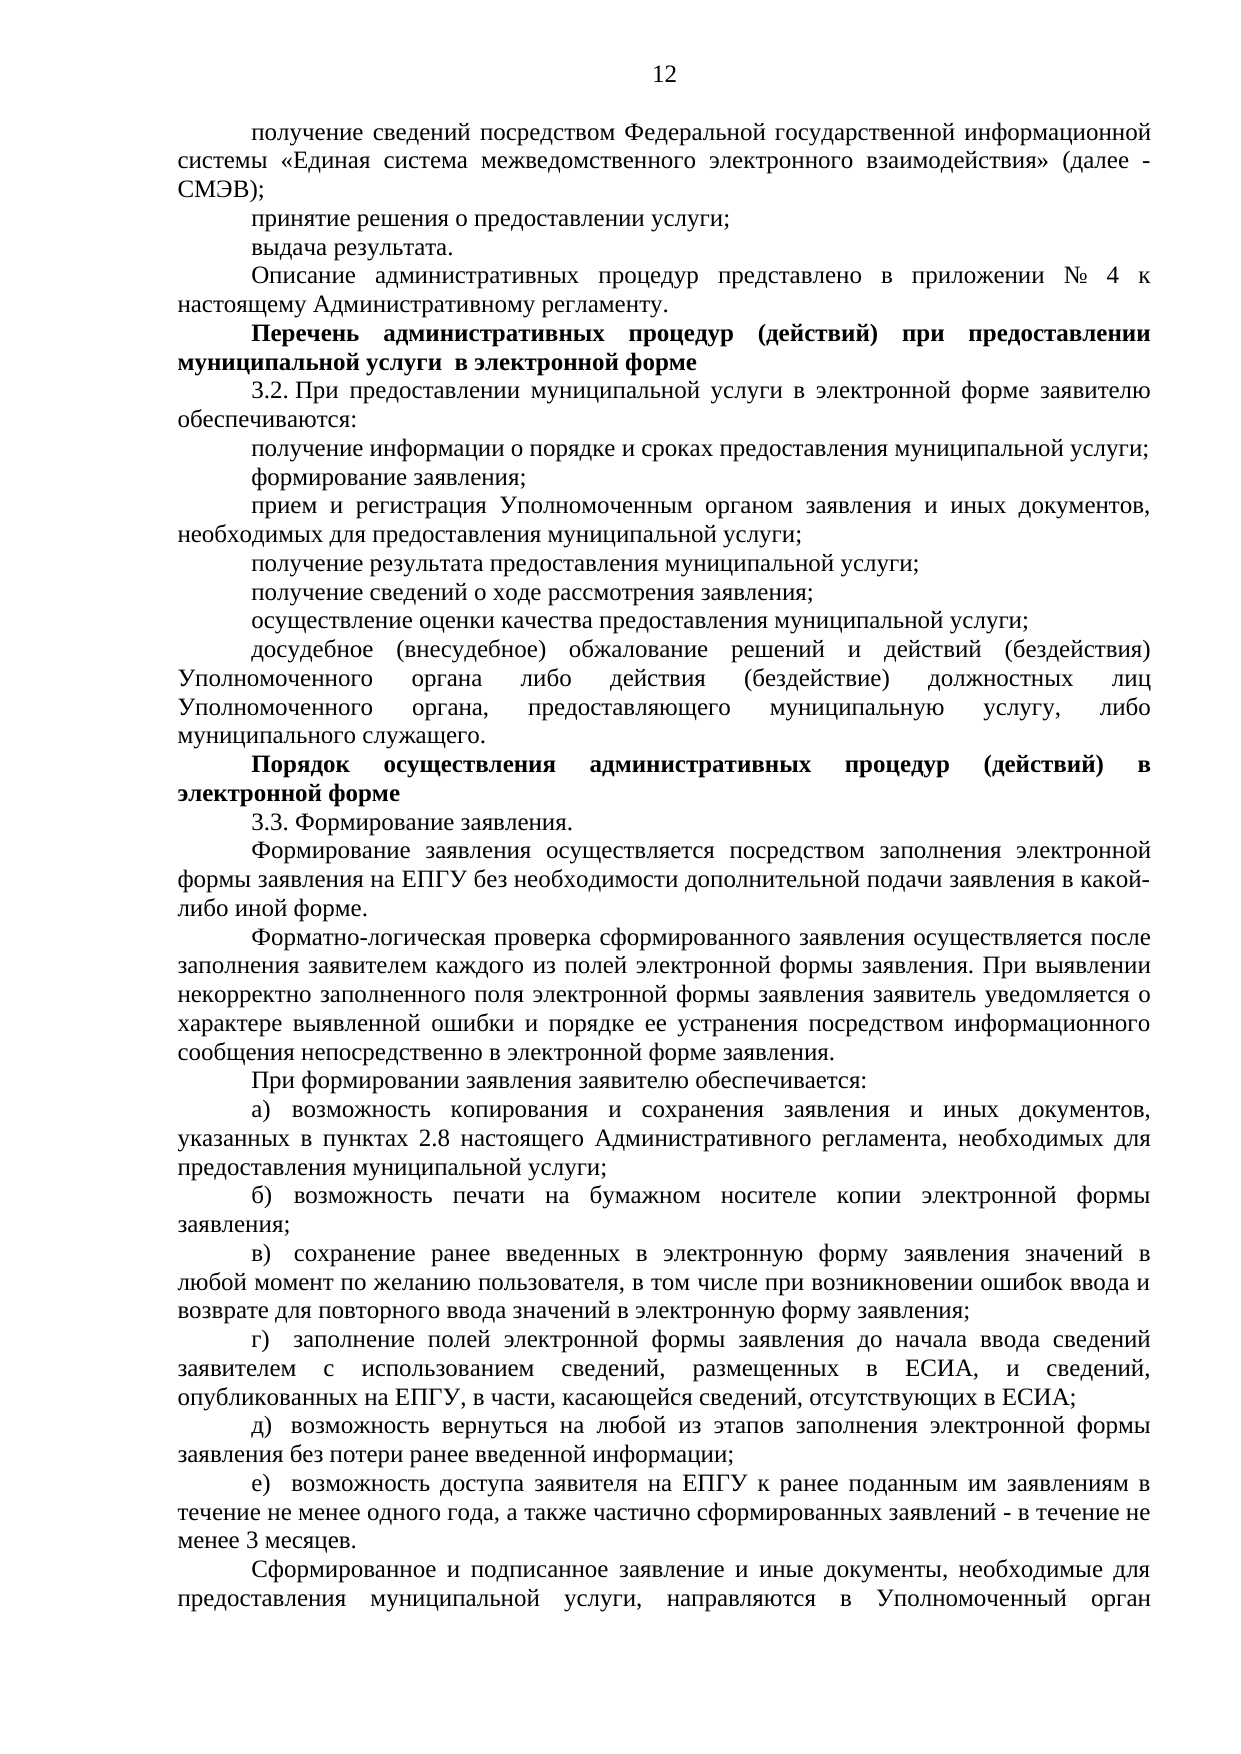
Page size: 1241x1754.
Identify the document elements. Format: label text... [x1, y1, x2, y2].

text При формировании заявления заявителю обеспечивается: [177, 1065, 1152, 1094]
text получение результата предоставления муниципальной услуги; [177, 548, 1152, 577]
text г) заполнение полей электронной формы заявления до начала ввода сведений заявителем с использованием сведений, размещенных в ЕСИА, и сведений, опубликованных на ЕПГУ, в части, касающейся сведений, отсутствующих в ЕСИА; [177, 1324, 1152, 1410]
text принятие решения о предоставлении услуги; [177, 203, 1152, 232]
text получение сведений посредством Федеральной государственной информационной системы «Единая система межведомственного электронного взаимодействия» (далее - СМЭВ); [177, 117, 1152, 203]
text е) возможность доступа заявителя на ЕПГУ к ранее поданным им заявлениям в течение не менее одного года, а также частично сформированных заявлений - в течение не менее 3 месяцев. [177, 1468, 1152, 1554]
list Формирование заявления. [177, 807, 1152, 835]
text формирование заявления; [177, 462, 1152, 490]
text б) возможность печати на бумажном носителе копии электронной формы заявления; [177, 1180, 1152, 1238]
text в) сохранение ранее введенных в электронную форму заявления значений в любой момент по желанию пользователя, в том числе при возникновении ошибок ввода и возврате для повторного ввода значений в электронную форму заявления; [177, 1238, 1152, 1324]
text Форматно-логическая проверка сформированного заявления осуществляется после заполнения заявителем каждого из полей электронной формы заявления. При выявлении некорректно заполненного поля электронной формы заявления заявитель уведомляется о характере выявленной ошибки и порядке ее устранения посредством информационного сообщения непосредственно в электронной форме заявления. [177, 922, 1152, 1065]
text Описание административных процедур представлено в приложении № 4 к настоящему Административному регламенту. [177, 260, 1152, 318]
text Перечень административных процедур (действий) при предоставлении муниципальной услуги в электронной форме [177, 318, 1152, 375]
text а) возможность копирования и сохранения заявления и иных документов, указанных в пунктах 2.8 настоящего Административного регламента, необходимых для предоставления муниципальной услуги; [177, 1094, 1152, 1180]
text Формирование заявления осуществляется посредством заполнения электронной формы заявления на ЕПГУ без необходимости дополнительной подачи заявления в какой-либо иной форме. [177, 835, 1152, 922]
text выдача результата. [177, 232, 1152, 260]
text осуществление оценки качества предоставления муниципальной услуги; [177, 605, 1152, 634]
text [177, 1554, 1152, 1612]
text получение информации о порядке и сроках предоставления муниципальной услуги; [177, 433, 1152, 462]
list При предоставлении муниципальной услуги в электронной форме заявителю обеспечиваются: [177, 375, 1152, 433]
text прием и регистрация Уполномоченным органом заявления и иных документов, необходимых для предоставления муниципальной услуги; [177, 490, 1152, 548]
text получение сведений о ходе рассмотрения заявления; [177, 577, 1152, 605]
text д) возможность вернуться на любой из этапов заполнения электронной формы заявления без потери ранее введенной информации; [177, 1410, 1152, 1468]
text досудебное (внесудебное) обжалование решений и действий (бездействия) Уполномоченного органа либо действия (бездействие) должностных лиц Уполномоченного органа, предоставляющего муниципальную услугу, либо муниципального служащего. [177, 634, 1152, 749]
text Порядок осуществления административных процедур (действий) в электронной форме [177, 749, 1152, 807]
